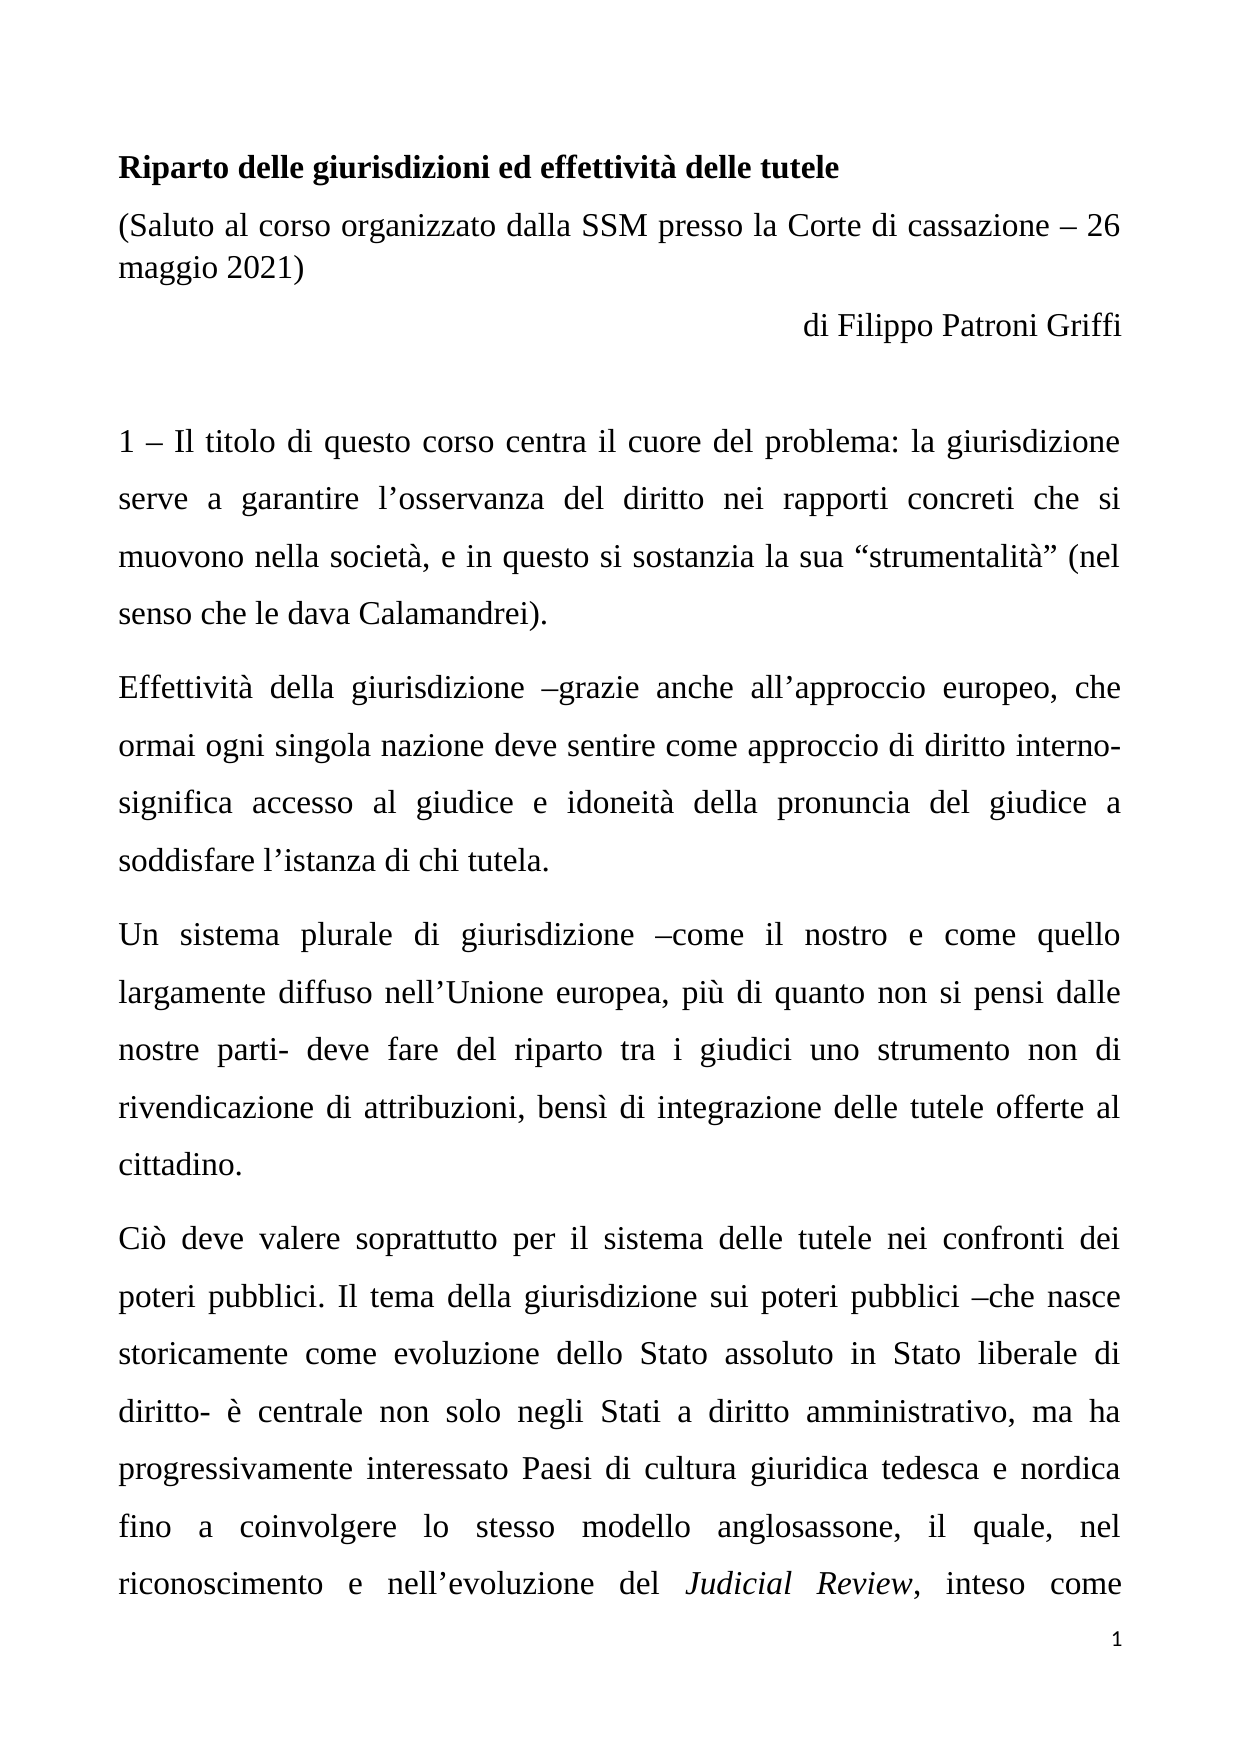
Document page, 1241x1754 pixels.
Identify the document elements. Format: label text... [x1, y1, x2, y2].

text (Saluto al corso organizzato dalla SSM presso la Corte di cassazione – 26 maggio 2021) [118, 206, 1122, 285]
text Effettività della giurisdizione –grazie anche all’approccio europeo, che ormai ogni singola nazione deve sentire come approccio di diritto interno- significa accesso al giudice e idoneità della pronuncia del giudice a soddisfare l’istanza di chi tutela. [118, 668, 1122, 878]
text Riparto delle giurisdizioni ed effettività delle tutele [118, 148, 1122, 186]
text Un sistema plurale di giurisdizione –come il nostro e come quello largamente diffuso nell’Unione europea, più di quanto non si pensi dalle nostre parti- deve fare del riparto tra i giudici uno strumento non di rivendicazione di attribuzioni, bensì di integrazione delle tutele offerte al cittadino. [118, 914, 1122, 1183]
text 1 – Il titolo di questo corso centra il cuore del problema: la giurisdizione serve a garantire l’osservanza del diritto nei rapporti concreti che si muovono nella società, e in questo si sostanzia la sua “strumentalità” (nel senso che le dava Calamandrei). [118, 421, 1122, 632]
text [118, 1218, 1122, 1602]
text di Filippo Patroni Griffi [118, 305, 1122, 343]
